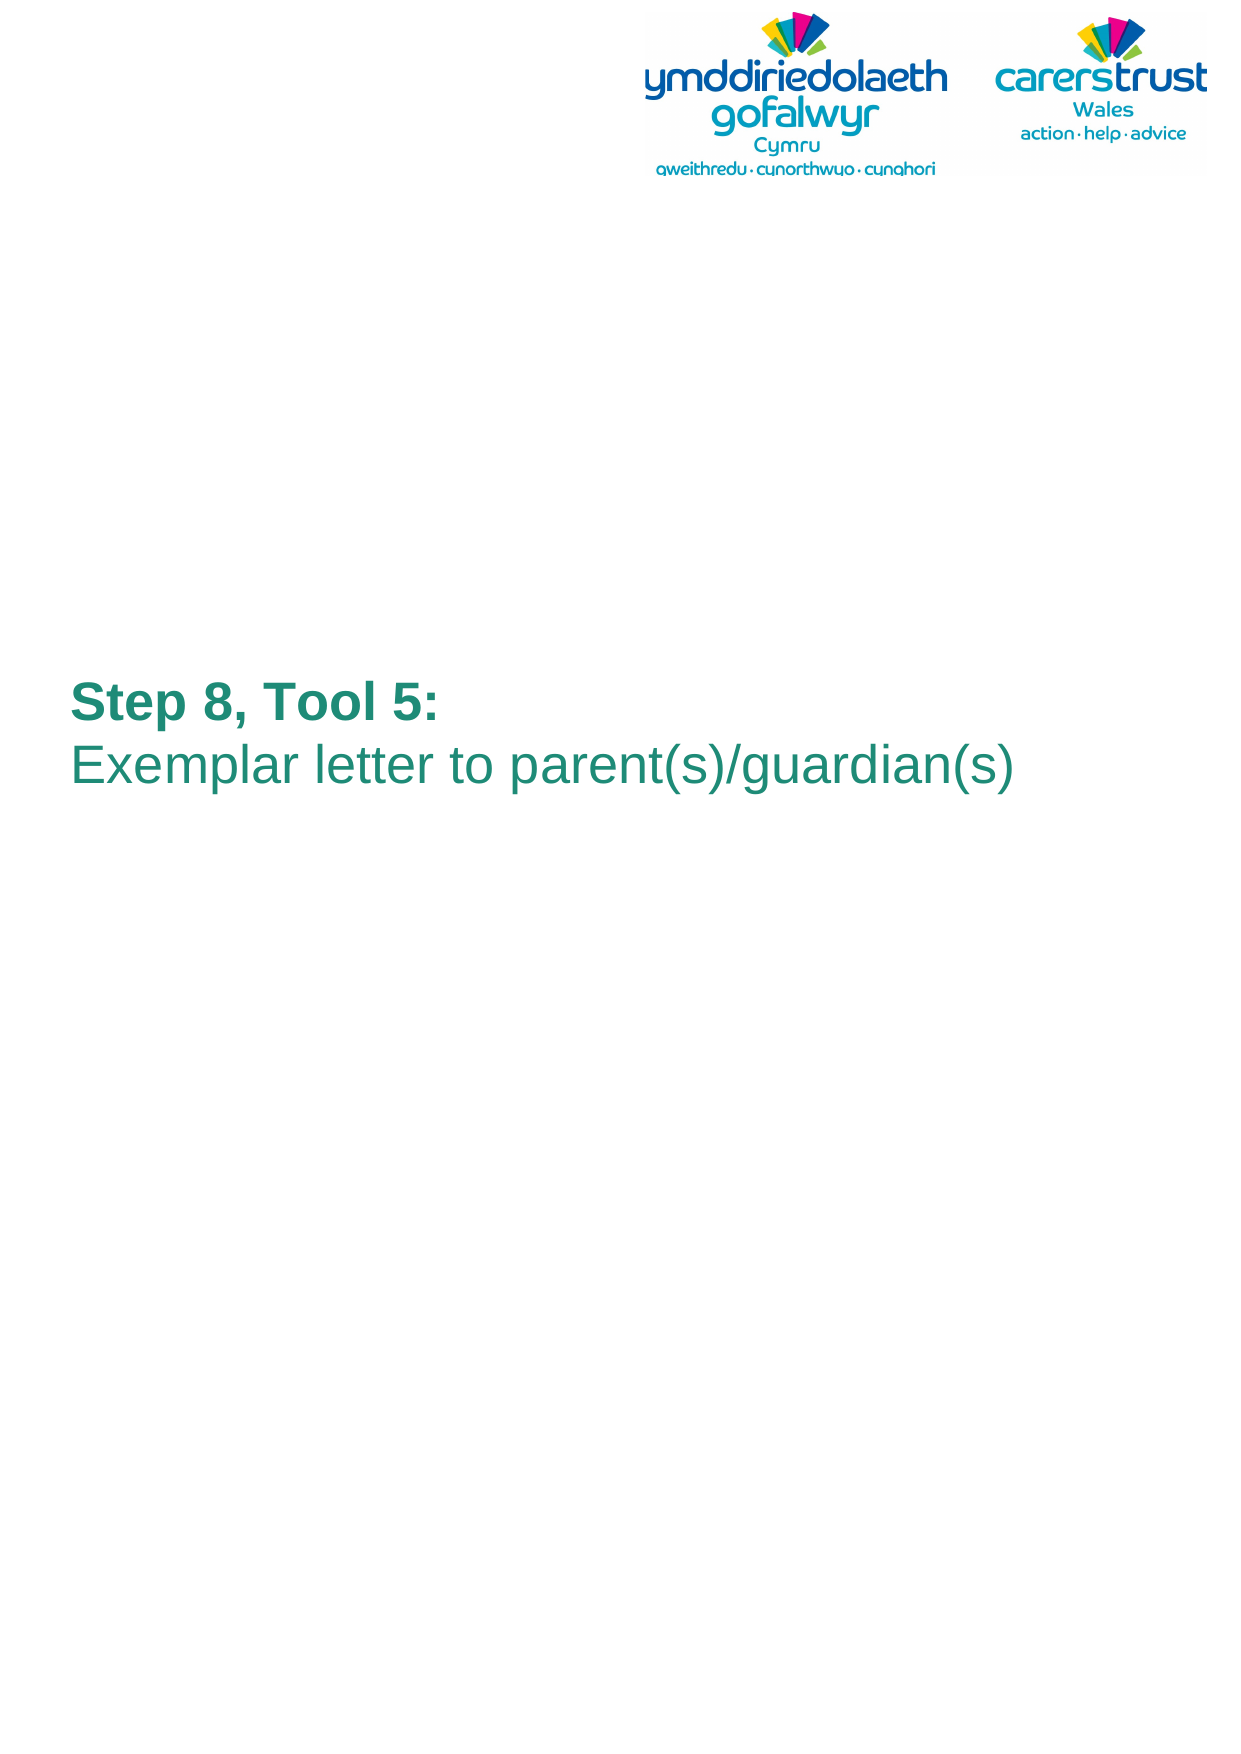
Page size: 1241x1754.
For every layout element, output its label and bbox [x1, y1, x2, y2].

picture [868, 168, 874, 175]
picture [759, 168, 767, 175]
picture [904, 168, 911, 175]
picture [644, 12, 1207, 175]
